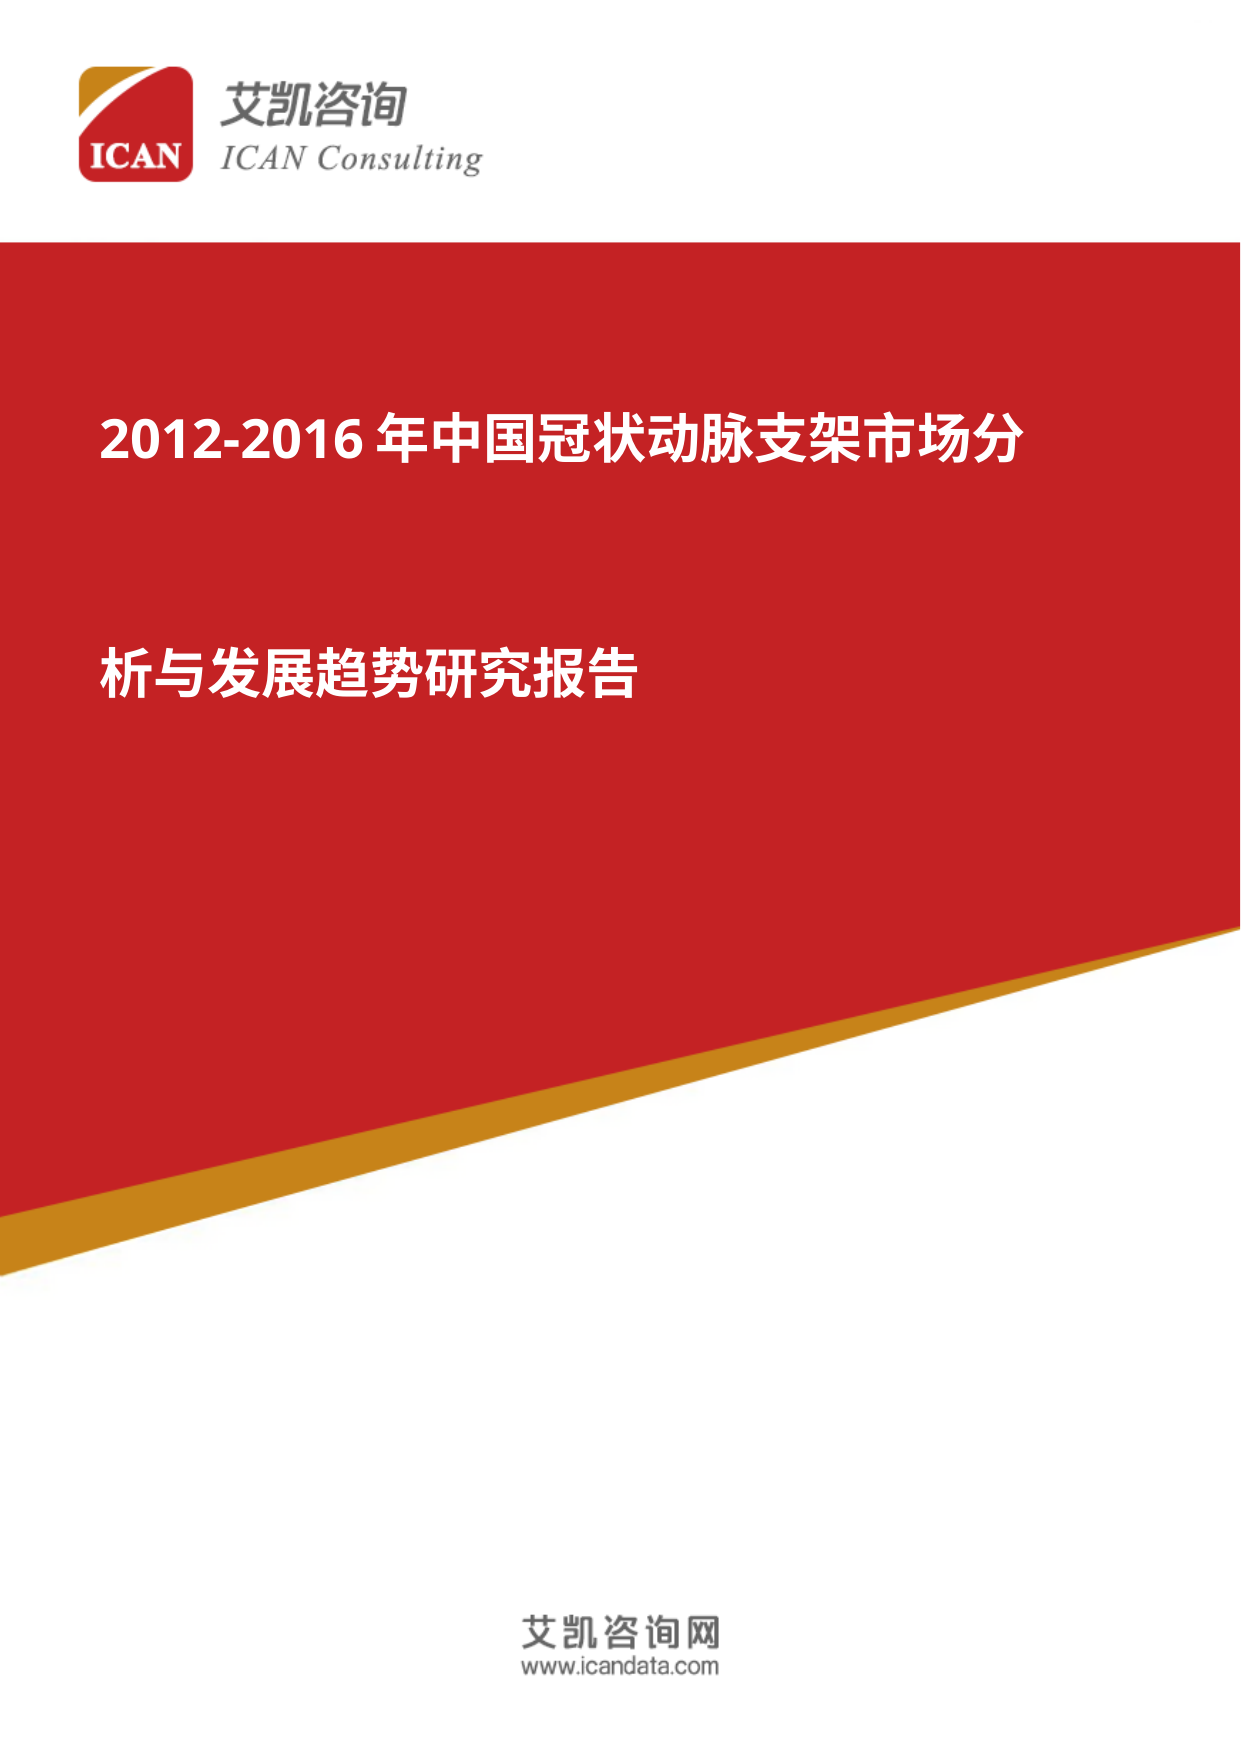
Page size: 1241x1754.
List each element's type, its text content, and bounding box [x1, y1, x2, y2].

picture [0, 5, 1241, 1754]
subtitle 2012-2016年中国冠状动脉支架市场分析与发展趋势研究报告 [99, 386, 1053, 718]
